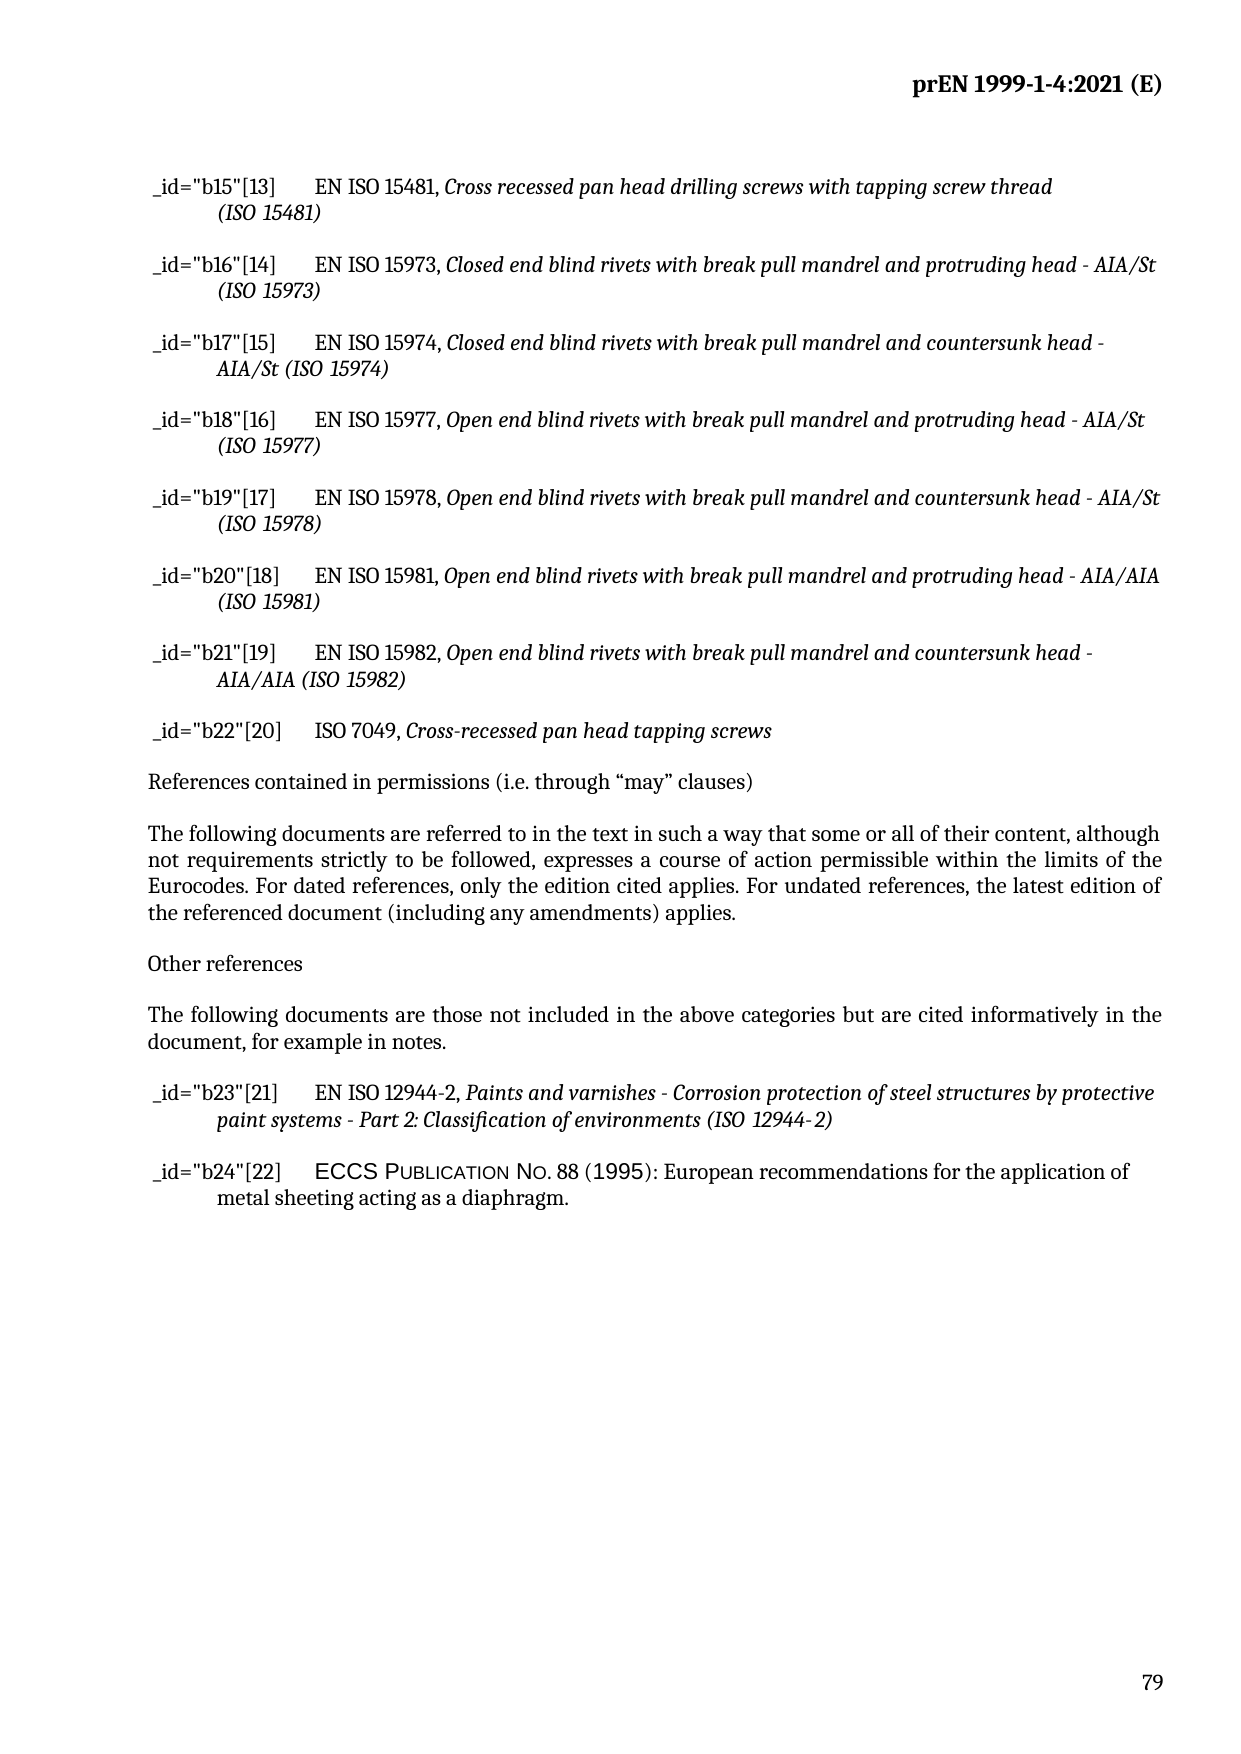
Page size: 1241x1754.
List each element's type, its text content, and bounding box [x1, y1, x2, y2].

text [14] EN ISO 15973, Closed end blind rivets with break pull mandrel and protruding head - AIA/St (ISO 15973) [148, 252, 1163, 304]
text The following documents are those not included in the above categories but are cited informatively in the document, for example in notes. [148, 1002, 1163, 1055]
text [18] EN ISO 15981, Open end blind rivets with break pull mandrel and protruding head - AIA/AIA (ISO 15981) [148, 562, 1163, 615]
text References contained in permissions (i.e. through “may” clauses) [148, 769, 1163, 796]
text Other references [148, 951, 1163, 977]
text The following documents are referred to in the text in such a way that some or all of their content, although not requirements strictly to be followed, expresses a course of action permissible within the limits of the Eurocodes. For dated references, only the edition cited applies. For undated references, the latest edition of the referenced document (including any amendments) applies. [148, 821, 1163, 926]
text [17] EN ISO 15978, Open end blind rivets with break pull mandrel and countersunk head - AIA/St (ISO 15978) [148, 485, 1163, 537]
text [13] EN ISO 15481, Cross recessed pan head drilling screws with tapping screw thread (ISO 15481) [148, 174, 1163, 227]
text [21] EN ISO 12944-2, Paints and varnishes - Corrosion protection of steel structures by protective paint systems - Part 2: Classification of environments (ISO 12944-2) [148, 1080, 1163, 1133]
text [22] ECCS Publication No. 88 (1995): European recommendations for the application of metal sheeting acting as a diaphragm. [148, 1158, 1163, 1211]
text [19] EN ISO 15982, Open end blind rivets with break pull mandrel and countersunk head - AIA/AIA (ISO 15982) [148, 640, 1163, 693]
text [15] EN ISO 15974, Closed end blind rivets with break pull mandrel and countersunk head - AIA/St (ISO 15974) [148, 329, 1163, 382]
text [20] ISO 7049, Cross-recessed pan head tapping screws [148, 718, 1163, 744]
text [16] EN ISO 15977, Open end blind rivets with break pull mandrel and protruding head - AIA/St (ISO 15977) [148, 407, 1163, 460]
